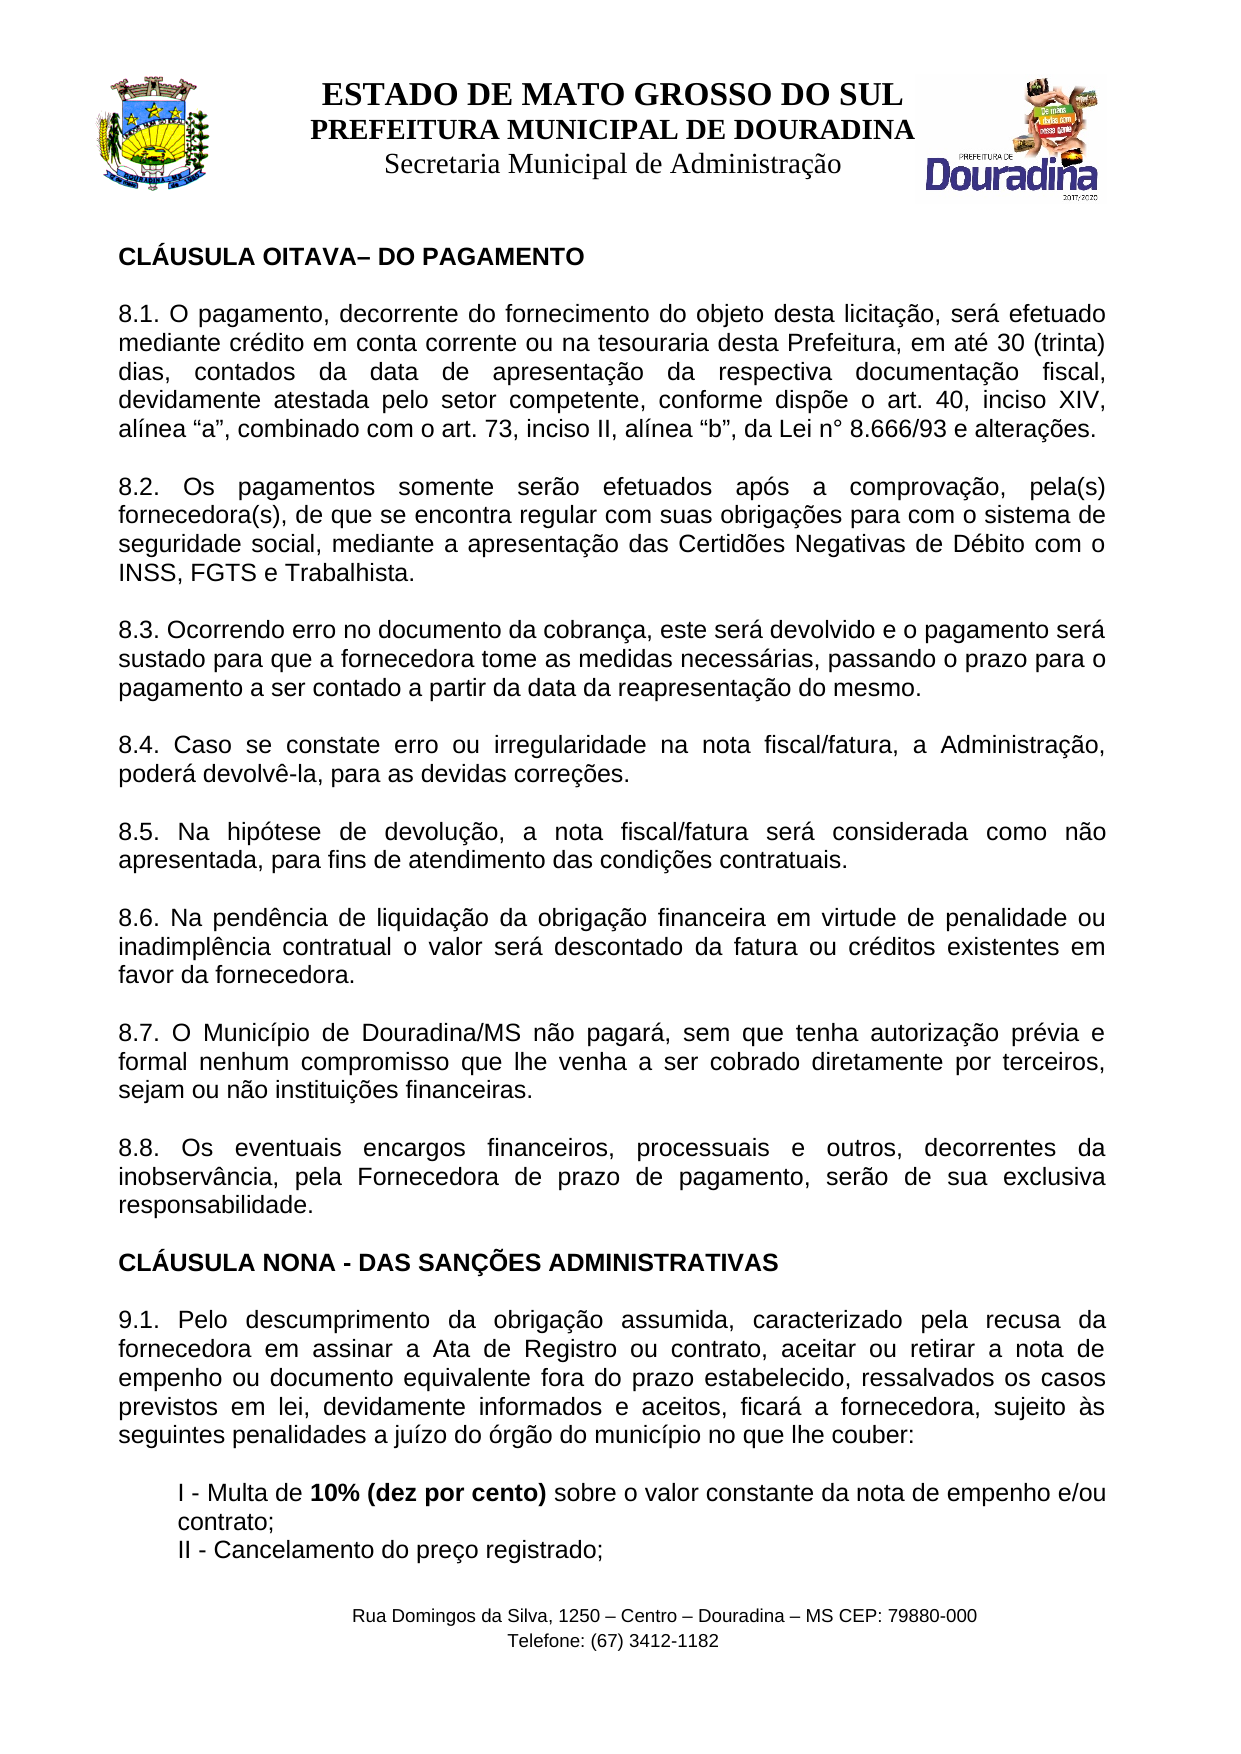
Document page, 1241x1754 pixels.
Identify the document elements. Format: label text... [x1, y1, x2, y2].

text 8.3. Ocorrendo erro no documento da cobrança, este será devolvido e o pagamento será sustado para que a fornecedora tome as medidas necessárias, passando o prazo para o pagamento a ser contado a partir da data da reapresentação do mesmo. [118, 615, 1107, 702]
text 8.8. Os eventuais encargos financeiros, processuais e outros, decorrentes da inobservância, pela Fornecedora de prazo de pagamento, serão de sua exclusiva responsabilidade. [118, 1133, 1107, 1219]
text CLÁUSULA NONA - DAS SANÇÕES ADMINISTRATIVAS [118, 1248, 1107, 1277]
text 8.7. O Município de Douradina/MS não pagará, sem que tenha autorização prévia e formal nenhum compromisso que lhe venha a ser cobrado diretamente por terceiros, sejam ou não instituições financeiras. [118, 1018, 1107, 1104]
picture [915, 74, 1108, 204]
text 8.1. O pagamento, decorrente do fornecimento do objeto desta licitação, será efetuado mediante crédito em conta corrente ou na tesouraria desta Prefeitura, em até 30 (trinta) dias, contados da data de apresentação da respectiva documentação fiscal, devidamente atestada pelo setor competente, conforme dispõe o art. 40, inciso XIV, alínea “a”, combinado com o art. 73, inciso II, alínea “b”, da Lei n° 8.666/93 e alterações. [118, 299, 1107, 443]
text 8.2. Os pagamentos somente serão efetuados após a comprovação, pela(s) fornecedora(s), de que se encontra regular com suas obrigações para com o sistema de seguridade social, mediante a apresentação das Certidões Negativas de Débito com o INSS, FGTS e Trabalhista. [118, 472, 1107, 587]
text 8.6. Na pendência de liquidação da obrigação financeira em virtude de penalidade ou inadimplência contratual o valor será descontado da fatura ou créditos existentes em favor da fornecedora. [118, 903, 1107, 989]
text CLÁUSULA OITAVA– DO PAGAMENTO [118, 242, 1107, 270]
text II - Cancelamento do preço registrado; [177, 1535, 1107, 1564]
text 8.4. Caso se constate erro ou irregularidade na nota fiscal/fatura, a Administração, poderá devolvê-la, para as devidas correções. [118, 730, 1107, 788]
text 9.1. Pelo descumprimento da obrigação assumida, caracterizado pela recusa da fornecedora em assinar a Ata de Registro ou contrato, aceitar ou retirar a nota de empenho ou documento equivalente fora do prazo estabelecido, ressalvados os casos previstos em lei, devidamente informados e aceitos, ficará a fornecedora, sujeito às seguintes penalidades a juízo do órgão do município no que lhe couber: [118, 1305, 1107, 1449]
text I - Multa de 10% (dez por cento) sobre o valor constante da nota de empenho e/ou contrato; [177, 1478, 1107, 1535]
text 8.5. Na hipótese de devolução, a nota fiscal/fatura será considerada como não apresentada, para fins de atendimento das condições contratuais. [118, 817, 1107, 874]
picture [86, 63, 218, 201]
